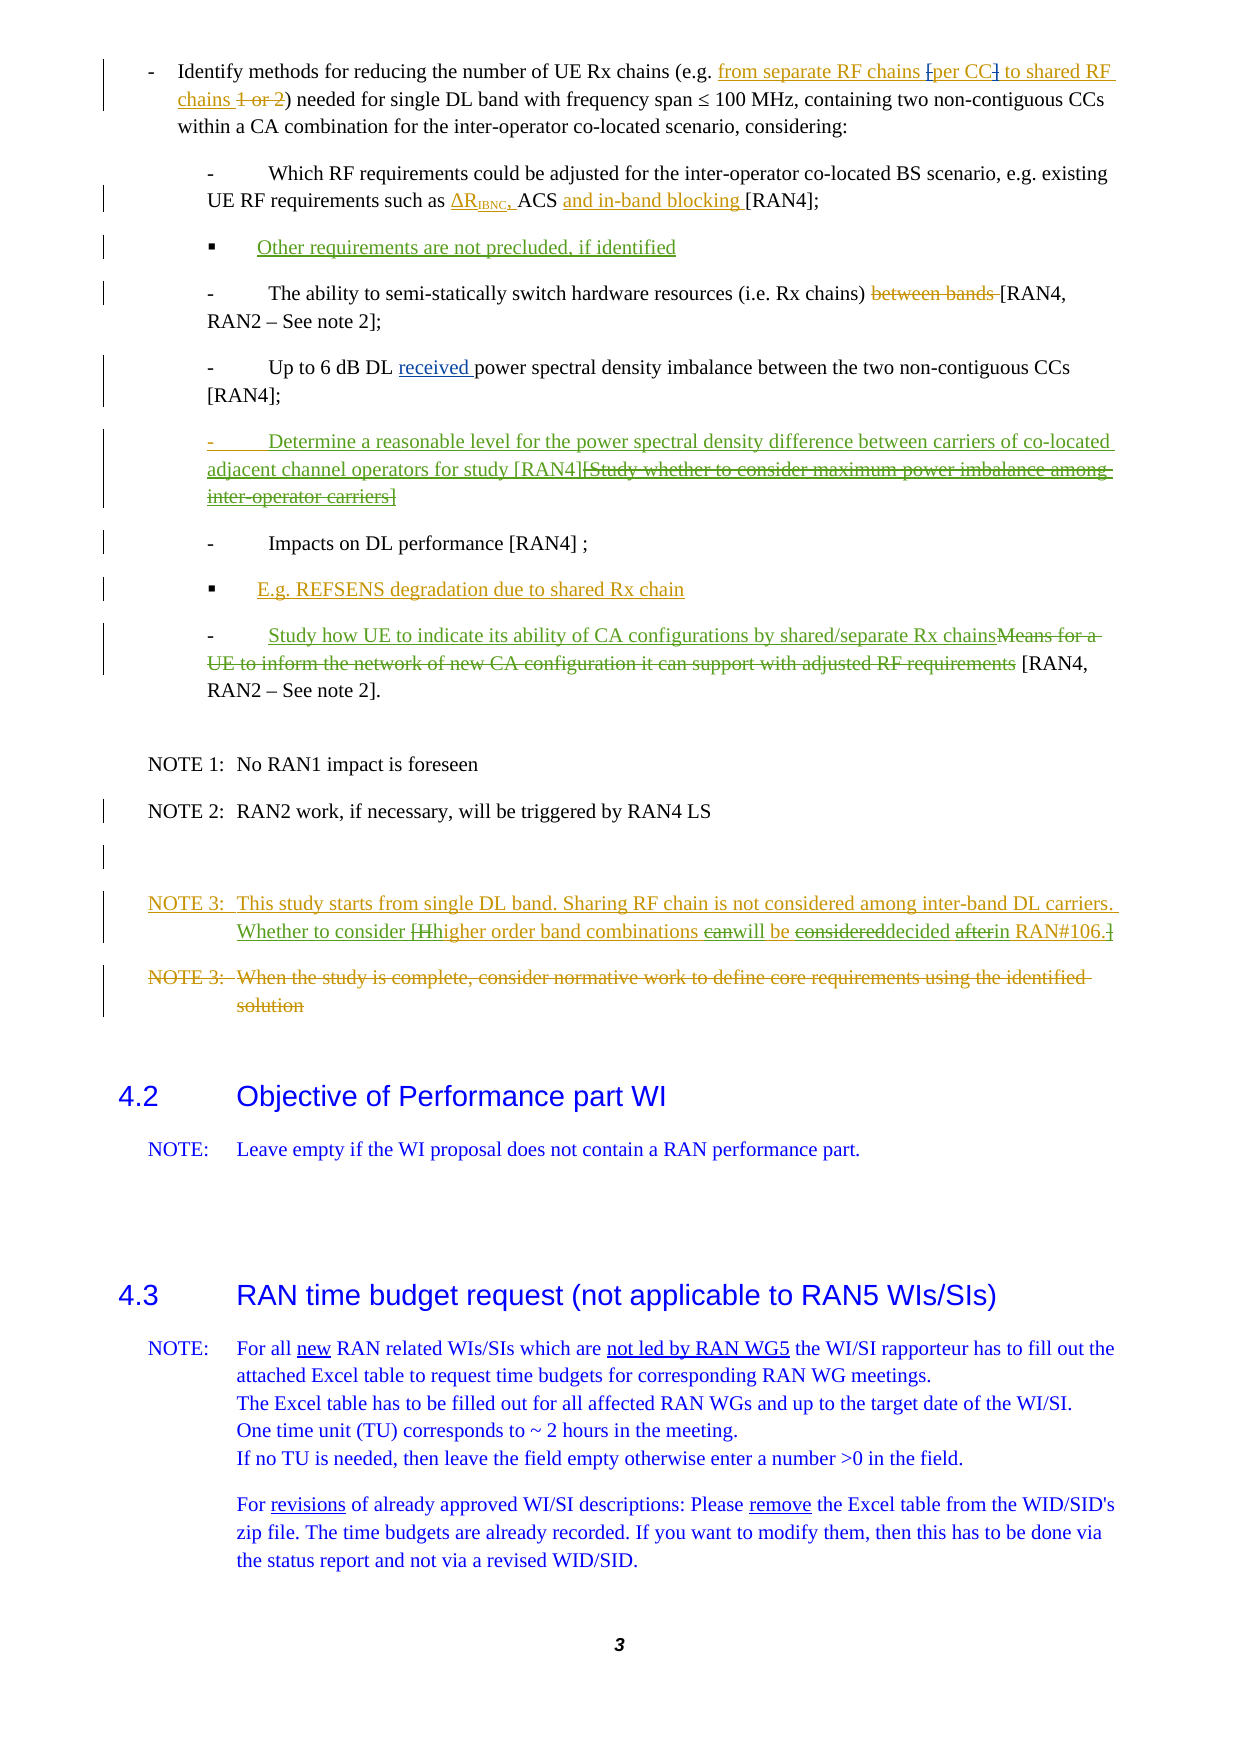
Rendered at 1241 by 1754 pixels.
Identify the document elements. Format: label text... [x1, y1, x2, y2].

text NOTE: Leave empty if the WI proposal does not contain a RAN performance part. [148, 1137, 1122, 1161]
text - The ability to semi-statically switch hardware resources (i.e. Rx chains) [RAN4, RAN2 – See note 2]; [207, 281, 1122, 333]
text - [RAN4, RAN2 – See note 2]. [207, 623, 1122, 702]
text - Impacts on DL performance [RAN4] ; [207, 530, 1122, 554]
text - Up to 6 dB DL power spectral density imbalance between the two non-contiguous CCs [RAN4]; [207, 355, 1122, 407]
subtitle 4.2 Objective of Performance part WI [118, 1079, 1122, 1113]
text For revisions of already approved WI/SI descriptions: Please remove the Excel table from the WID/SID's zip file. The time budgets are already recorded. If you want to modify them, then this has to be done via the status report and not via a revised WID/SID. [148, 1492, 1122, 1572]
text NOTE 2: RAN2 work, if necessary, will be triggered by RAN4 LS [148, 799, 1122, 823]
text - Which RF requirements could be adjusted for the inter-operator co-located BS scenario, e.g. existing UE RF requirements such as ACS [RAN4]; [207, 161, 1122, 212]
text NOTE: For all new RAN related WIs/SIs which are not led by RAN WG5 the WI/SI rapporteur has to fill out the attached Excel table to request time budgets for corresponding RAN WG meetings. The Excel table has to be filled out for all affected RAN WGs and up to the target date of the WI/SI. One time unit (TU) corresponds to ~ 2 hours in the meeting. If no TU is needed, then leave the field empty otherwise enter a number >0 in the field. [148, 1336, 1122, 1470]
text - Identify methods for reducing the number of UE Rx chains (e.g. ) needed for single DL band with frequency span ≤ 100 MHz, containing two non-contiguous CCs within a CA combination for the inter-operator co-located scenario, considering: [148, 59, 1122, 138]
subtitle 4.3 RAN time budget request (not applicable to RAN5 WIs/SIs) [118, 1278, 1122, 1312]
text NOTE 1: No RAN1 impact is foreseen [148, 752, 1122, 776]
